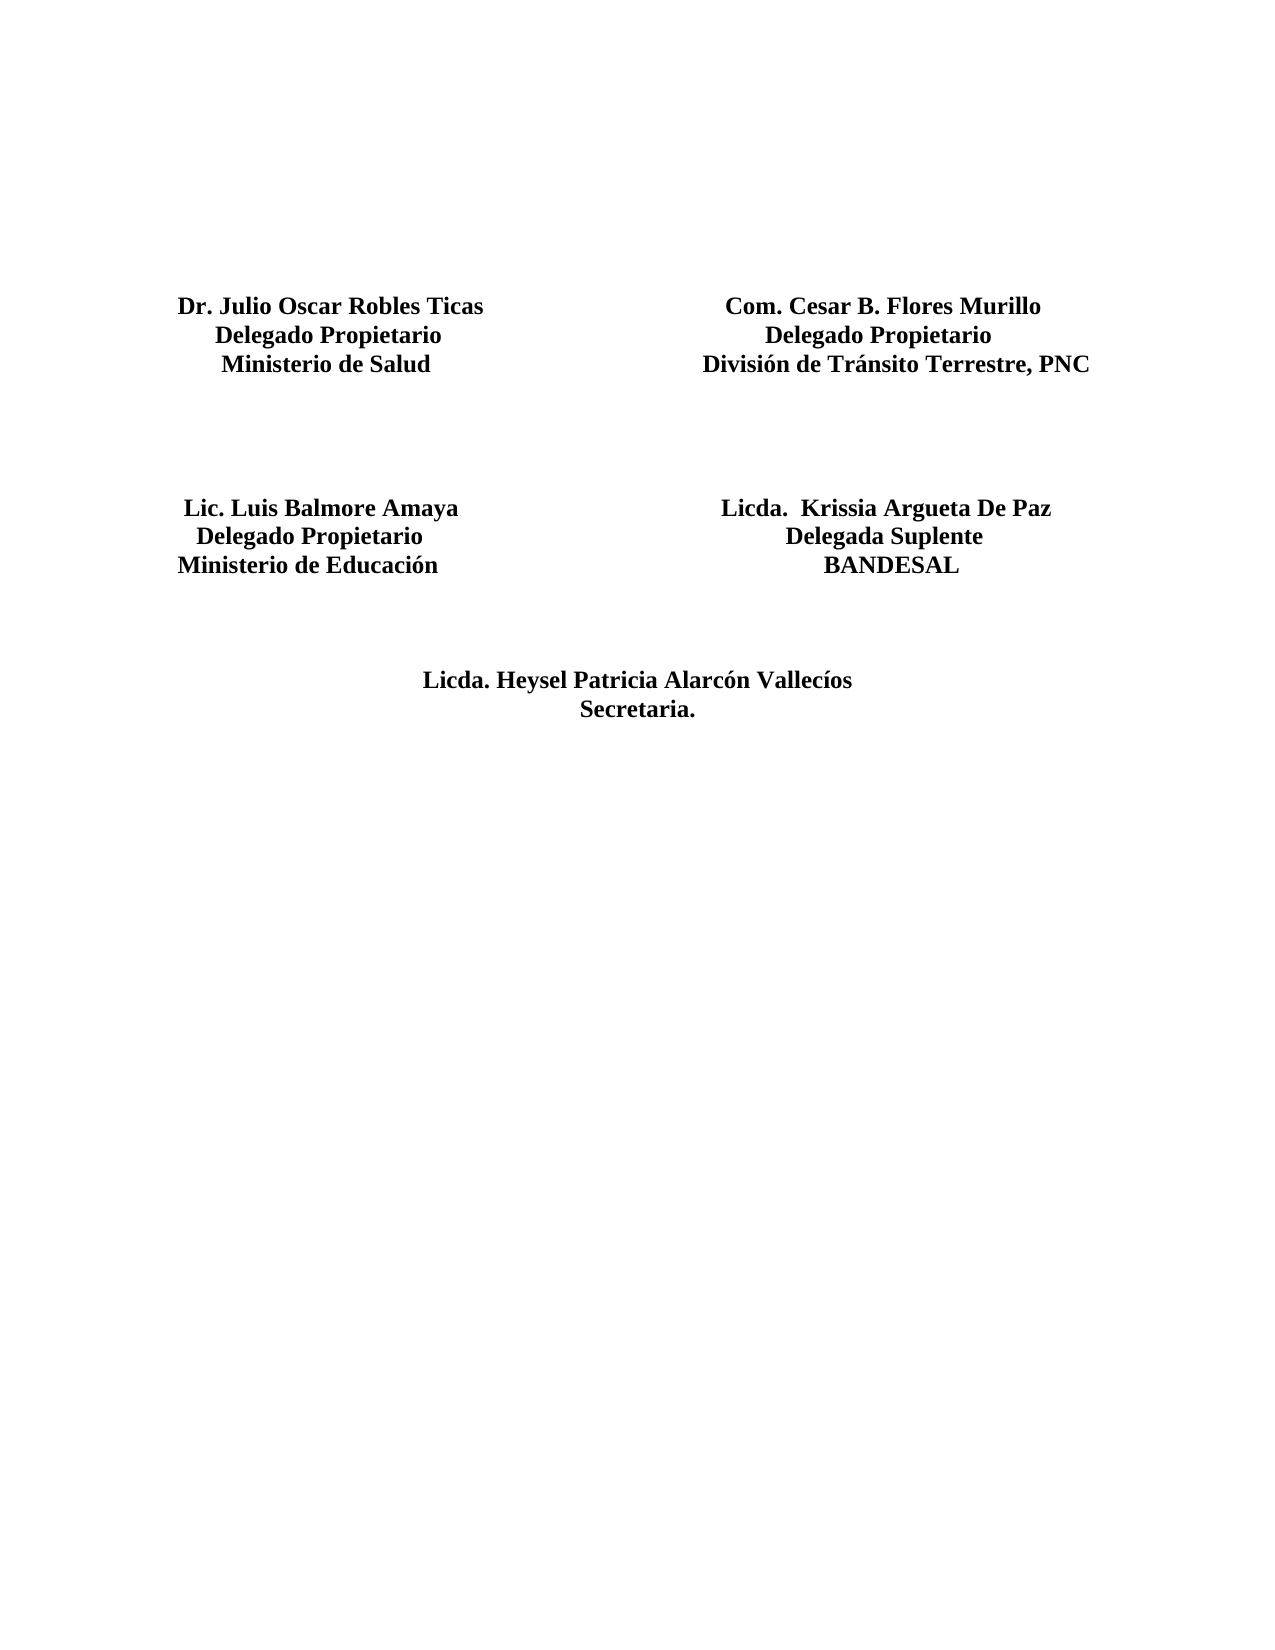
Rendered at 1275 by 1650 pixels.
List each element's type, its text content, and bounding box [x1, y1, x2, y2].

text Lic. Luis Balmore Amaya Licda. Krissia Argueta De Paz [177, 493, 1098, 521]
text Delegado Propietario Delegado Propietario [177, 320, 1098, 349]
text Dr. Julio Oscar Robles Ticas Com. Cesar B. Flores Murillo [177, 291, 1098, 320]
text Secretaria. [177, 694, 1098, 723]
text Licda. Heysel Patricia Alarcón Vallecíos [177, 665, 1098, 694]
text Ministerio de Educación BANDESAL [177, 550, 1098, 579]
text Delegado Propietario Delegada Suplente [177, 521, 1098, 550]
text Ministerio de Salud División de Tránsito Terrestre, PNC [177, 349, 1098, 378]
